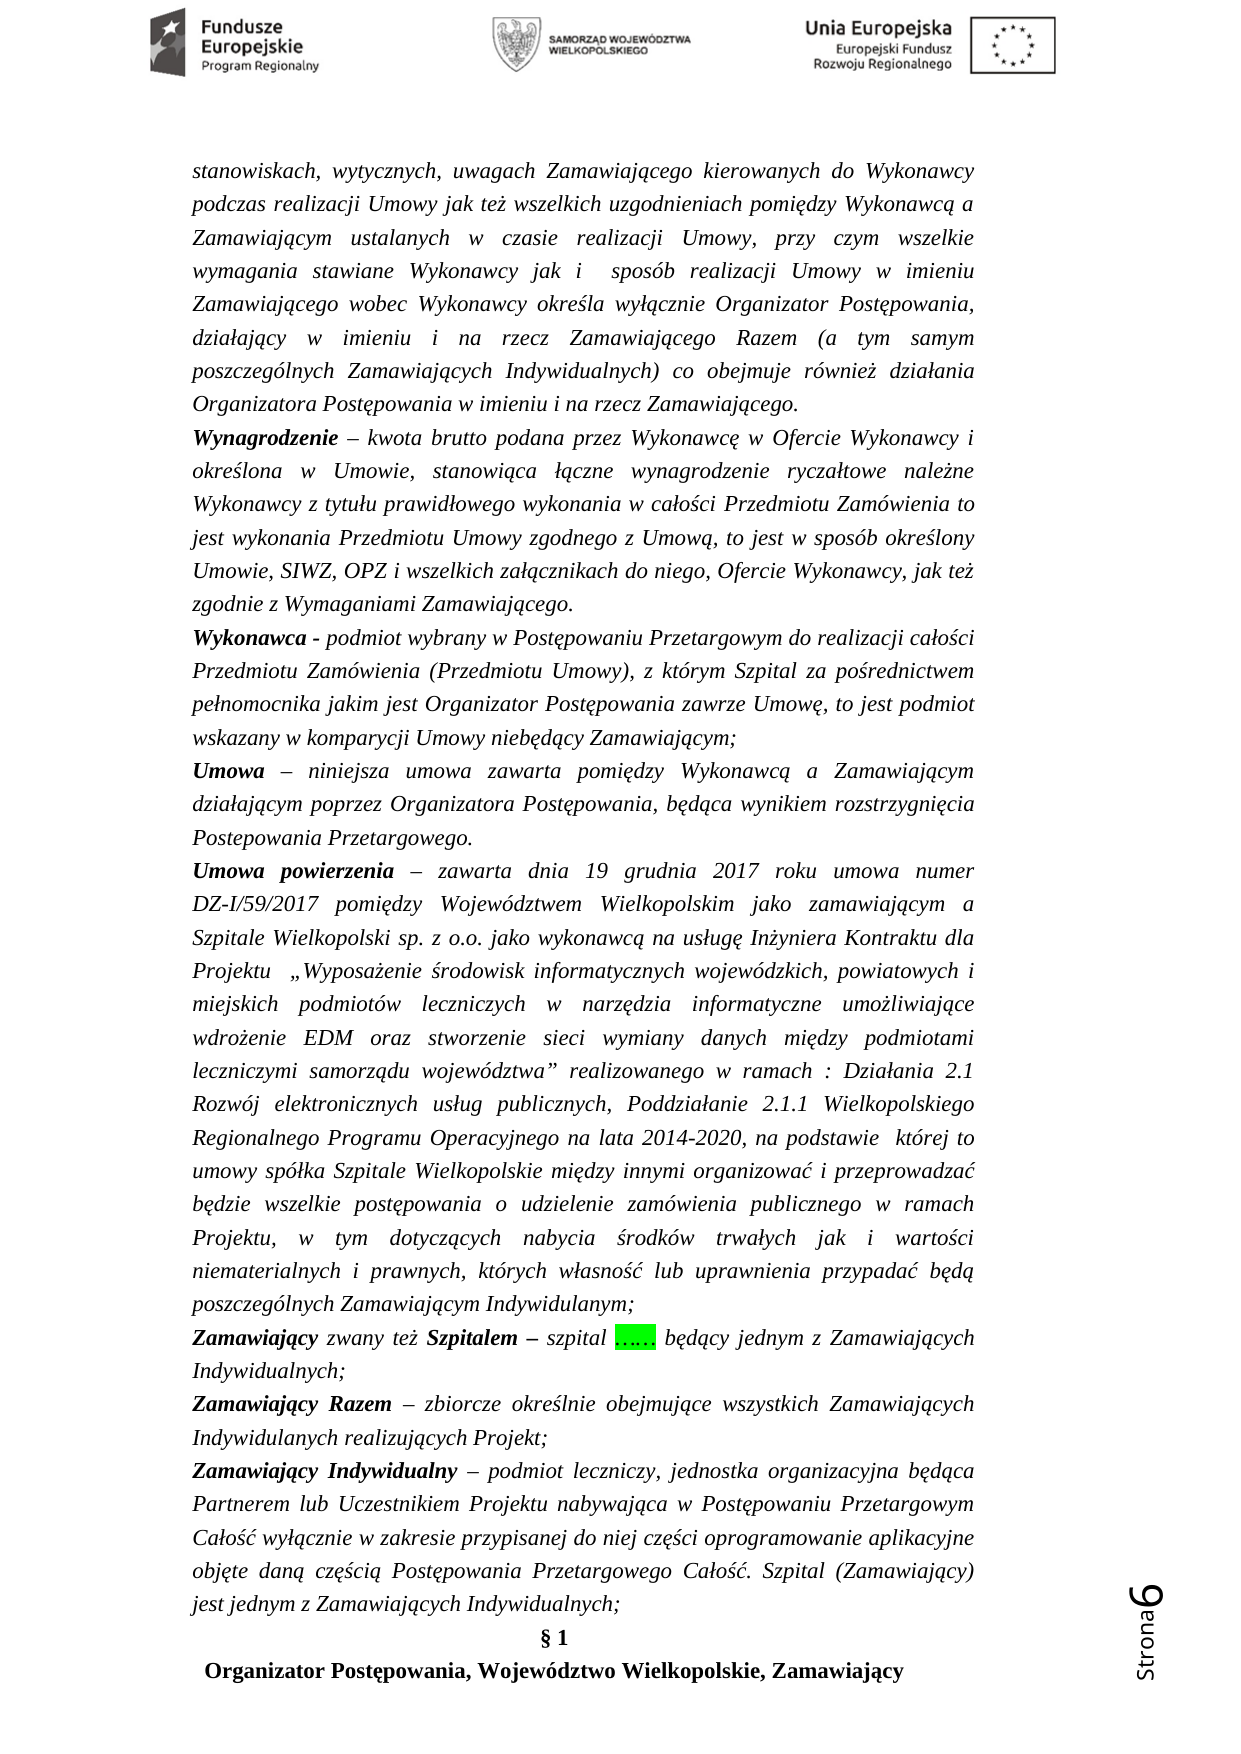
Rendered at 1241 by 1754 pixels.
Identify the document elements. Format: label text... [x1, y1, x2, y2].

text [192, 150, 975, 417]
picture [132, 0, 1074, 91]
text Zamawiający zwany też Szpitalem – szpital …… będący jednym z Zamawiających Indywidualnych; [192, 1317, 975, 1383]
text Wynagrodzenie – kwota brutto podana przez Wykonawcę w Ofercie Wykonawcy i określona w Umowie, stanowiąca łączne wynagrodzenie ryczałtowe należne Wykonawcy z tytułu prawidłowego wykonania w całości Przedmiotu Zamówienia to jest wykonania Przedmiotu Umowy zgodnego z Umową, to jest w sposób określony Umowie, SIWZ, OPZ i wszelkich załącznikach do niego, Ofercie Wykonawcy, jak też zgodnie z Wymaganiami Zamawiającego. [192, 417, 975, 617]
text Zamawiający Indywidualny – podmiot leczniczy, jednostka organizacyjna będąca Partnerem lub Uczestnikiem Projektu nabywająca w Postępowaniu Przetargowym Całość wyłącznie w zakresie przypisanej do niej części oprogramowanie aplikacyjne objęte daną częścią Postępowania Przetargowego Całość. Szpital (Zamawiający) jest jednym z Zamawiających Indywidualnych; [192, 1450, 975, 1617]
text § 1 [133, 1617, 975, 1650]
text Organizator Postępowania, Województwo Wielkopolskie, Zamawiający [133, 1650, 975, 1683]
text Umowa powierzenia – zawarta dnia 19 grudnia 2017 roku umowa numer DZ-I/59/2017 pomiędzy Województwem Wielkopolskim jako zamawiającym a Szpitale Wielkopolski sp. z o.o. jako wykonawcą na usługę Inżyniera Kontraktu dla Projektu „Wyposażenie środowisk informatycznych wojewódzkich, powiatowych i miejskich podmiotów leczniczych w narzędzia informatyczne umożliwiające wdrożenie EDM oraz stworzenie sieci wymiany danych między podmiotami leczniczymi samorządu województwa” realizowanego w ramach : Działania 2.1 Rozwój elektronicznych usług publicznych, Poddziałanie 2.1.1 Wielkopolskiego Regionalnego Programu Operacyjnego na lata 2014-2020, na podstawie której to umowy spółka Szpitale Wielkopolskie między innymi organizować i przeprowadzać będzie wszelkie postępowania o udzielenie zamówienia publicznego w ramach Projektu, w tym dotyczących nabycia środków trwałych jak i wartości niematerialnych i prawnych, których własność lub uprawnienia przypadać będą poszczególnych Zamawiającym Indywidulanym; [192, 850, 975, 1317]
text Zamawiający Razem – zbiorcze określnie obejmujące wszystkich Zamawiających Indywidulanych realizujących Projekt; [192, 1383, 975, 1450]
text Wykonawca - podmiot wybrany w Postępowaniu Przetargowym do realizacji całości Przedmiotu Zamówienia (Przedmiotu Umowy), z którym Szpital za pośrednictwem pełnomocnika jakim jest Organizator Postępowania zawrze Umowę, to jest podmiot wskazany w komparycji Umowy niebędący Zamawiającym; [192, 617, 975, 750]
text Umowa – niniejsza umowa zawarta pomiędzy Wykonawcą a Zamawiającym działającym poprzez Organizatora Postępowania, będąca wynikiem rozstrzygnięcia Postepowania Przetargowego. [192, 750, 975, 850]
